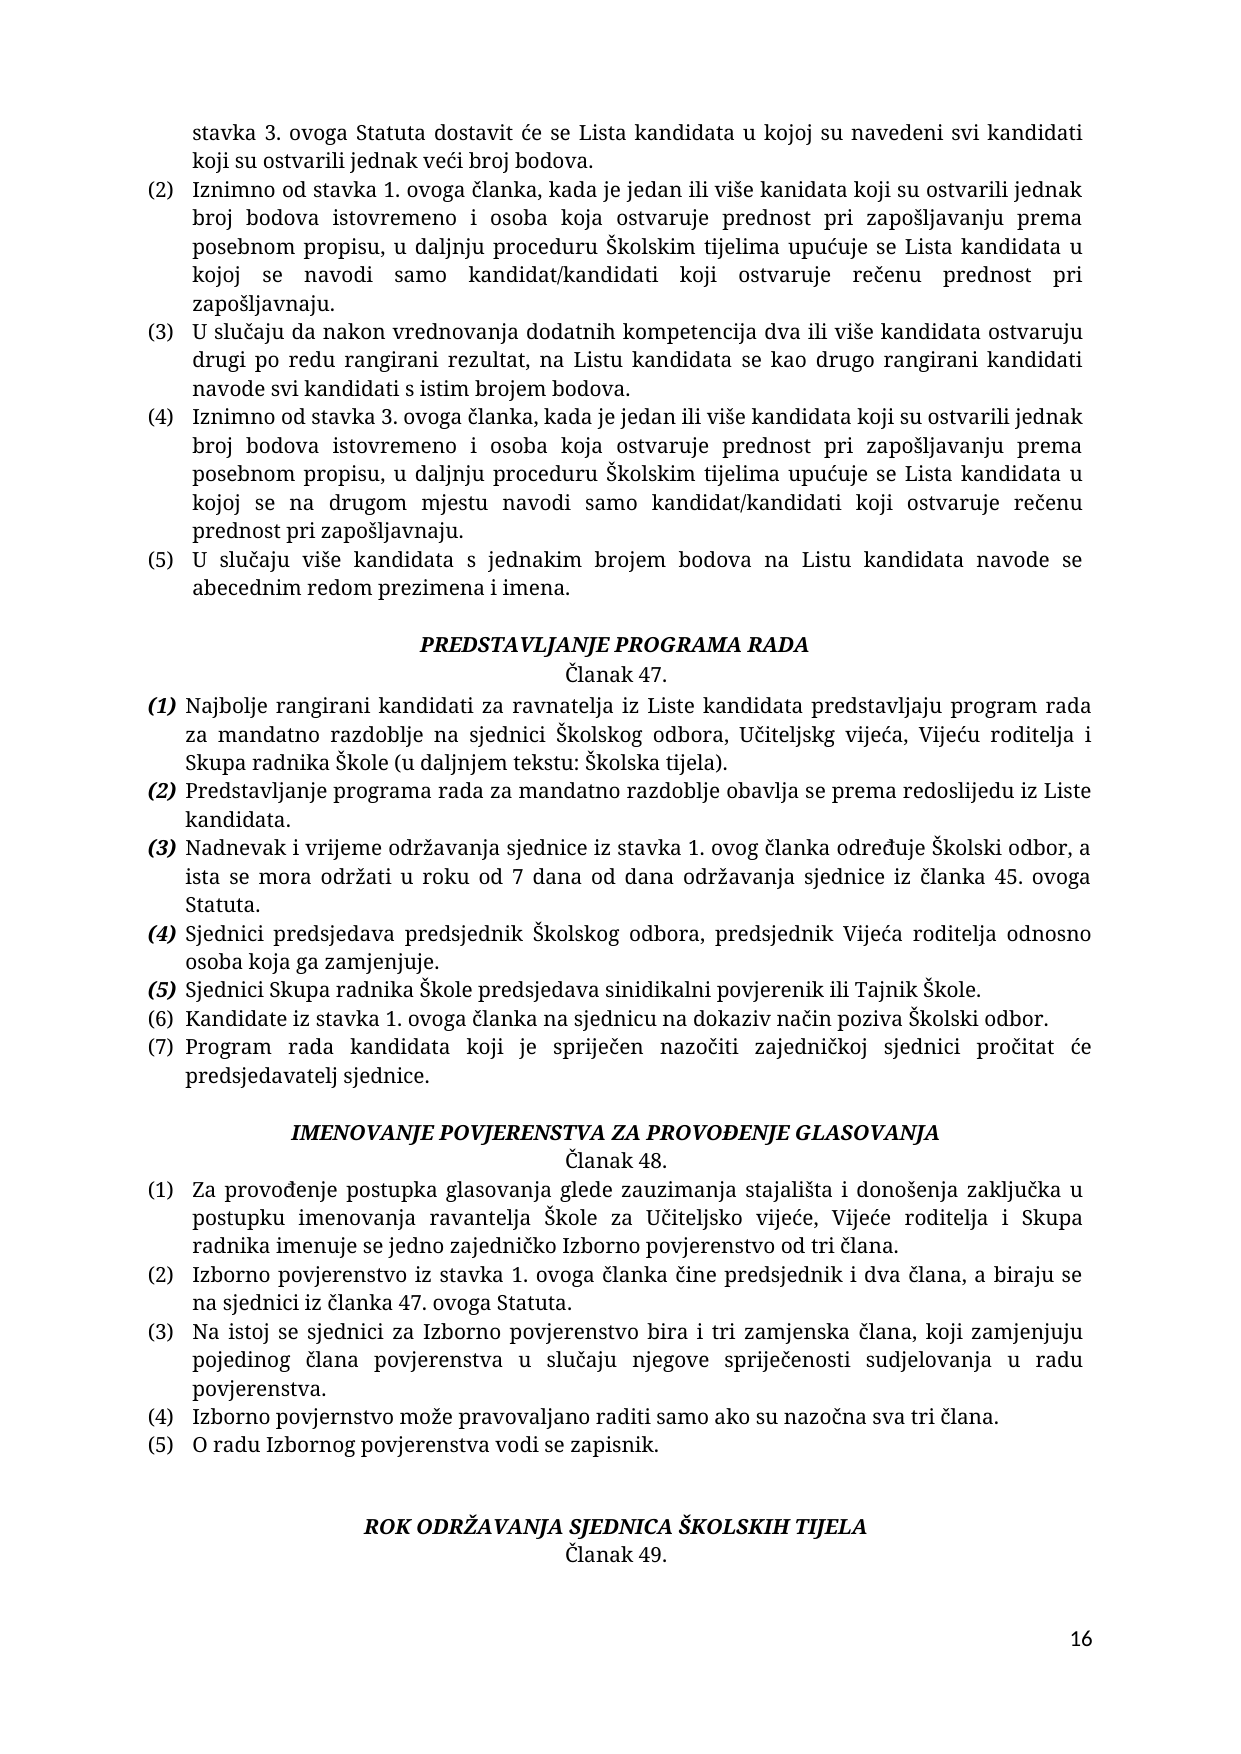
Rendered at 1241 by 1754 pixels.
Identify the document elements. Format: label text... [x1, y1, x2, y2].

list O radu Izbornog povjerenstva vodi se zapisnik. [148, 1431, 1084, 1459]
text PREDSTAVLJANJE PROGRAMA RADA [148, 630, 1084, 658]
text Članak 49. [148, 1541, 1084, 1569]
list Najbolje rangirani kandidati za ravnatelja iz Liste kandidata predstavljaju program rada za mandatno razdoblje na sjednici Školskog odbora, Učiteljskg vijeća, Vijeću roditelja i Skupa radnika Škole (u daljnjem tekstu: Školska tijela). [148, 691, 1092, 777]
text ROK ODRŽAVANJA SJEDNICA ŠKOLSKIH TIJELA [148, 1512, 1084, 1541]
list Za provođenje postupka glasovanja glede zauzimanja stajališta i donošenja zaključka u postupku imenovanja ravantelja Škole za Učiteljsko vijeće, Vijeće roditelja i Skupa radnika imenuje se jedno zajedničko Izborno povjerenstvo od tri člana. [148, 1175, 1084, 1260]
text Članak 47. [148, 661, 1084, 689]
text Članak 48. [148, 1146, 1084, 1175]
list Nadnevak i vrijeme održavanja sjednice iz stavka 1. ovog članka određuje Školski odbor, a ista se mora održati u roku od 7 dana od dana održavanja sjednice iz članka 45. ovoga Statuta. [148, 833, 1092, 919]
list Sjednici Skupa radnika Škole predsjedava sinidikalni povjerenik ili Tajnik Škole. [148, 976, 1092, 1004]
list Program rada kandidata koji je spriječen nazočiti zajedničkoj sjednici pročitat će predsjedavatelj sjednice. [148, 1032, 1092, 1089]
list Izborno povjernstvo može pravovaljano raditi samo ako su nazočna sva tri člana. [148, 1402, 1084, 1431]
text IMENOVANJE POVJERENSTVA ZA PROVOĐENJE GLASOVANJA [148, 1118, 1084, 1146]
list Iznimno od stavka 3. ovoga članka, kada je jedan ili više kandidata koji su ostvarili jednak broj bodova istovremeno i osoba koja ostvaruje prednost pri zapošljavanju prema posebnom propisu, u daljnju proceduru Školskim tijelima upućuje se Lista kandidata u kojoj se na drugom mjestu navodi samo kandidat/kandidati koji ostvaruje rečenu prednost pri zapošljavnaju. [148, 402, 1084, 545]
list Iznimno od stavka 1. ovoga članka, kada je jedan ili više kanidata koji su ostvarili jednak broj bodova istovremeno i osoba koja ostvaruje prednost pri zapošljavanju prema posebnom propisu, u daljnju proceduru Školskim tijelima upućuje se Lista kandidata u kojoj se navodi samo kandidat/kandidati koji ostvaruje rečenu prednost pri zapošljavnaju. [148, 175, 1084, 317]
list Sjednici predsjedava predsjednik Školskog odbora, predsjednik Vijeća roditelja odnosno osoba koja ga zamjenjuje. [148, 919, 1092, 976]
list U slučaju da nakon vrednovanja dodatnih kompetencija dva ili više kandidata ostvaruju drugi po redu rangirani rezultat, na Listu kandidata se kao drugo rangirani kandidati navode svi kandidati s istim brojem bodova. [148, 317, 1084, 402]
list Na istoj se sjednici za Izborno povjerenstvo bira i tri zamjenska člana, koji zamjenjuju pojedinog člana povjerenstva u slučaju njegove spriječenosti sudjelovanja u radu povjerenstva. [148, 1317, 1084, 1402]
list U slučaju više kandidata s jednakim brojem bodova na Listu kandidata navode se abecednim redom prezimena i imena. [148, 545, 1084, 602]
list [148, 118, 1084, 175]
list Izborno povjerenstvo iz stavka 1. ovoga članka čine predsjednik i dva člana, a biraju se na sjednici iz članka 47. ovoga Statuta. [148, 1260, 1084, 1317]
list Predstavljanje programa rada za mandatno razdoblje obavlja se prema redoslijedu iz Liste kandidata. [148, 777, 1092, 833]
list Kandidate iz stavka 1. ovoga članka na sjednicu na dokaziv način poziva Školski odbor. [148, 1004, 1084, 1032]
